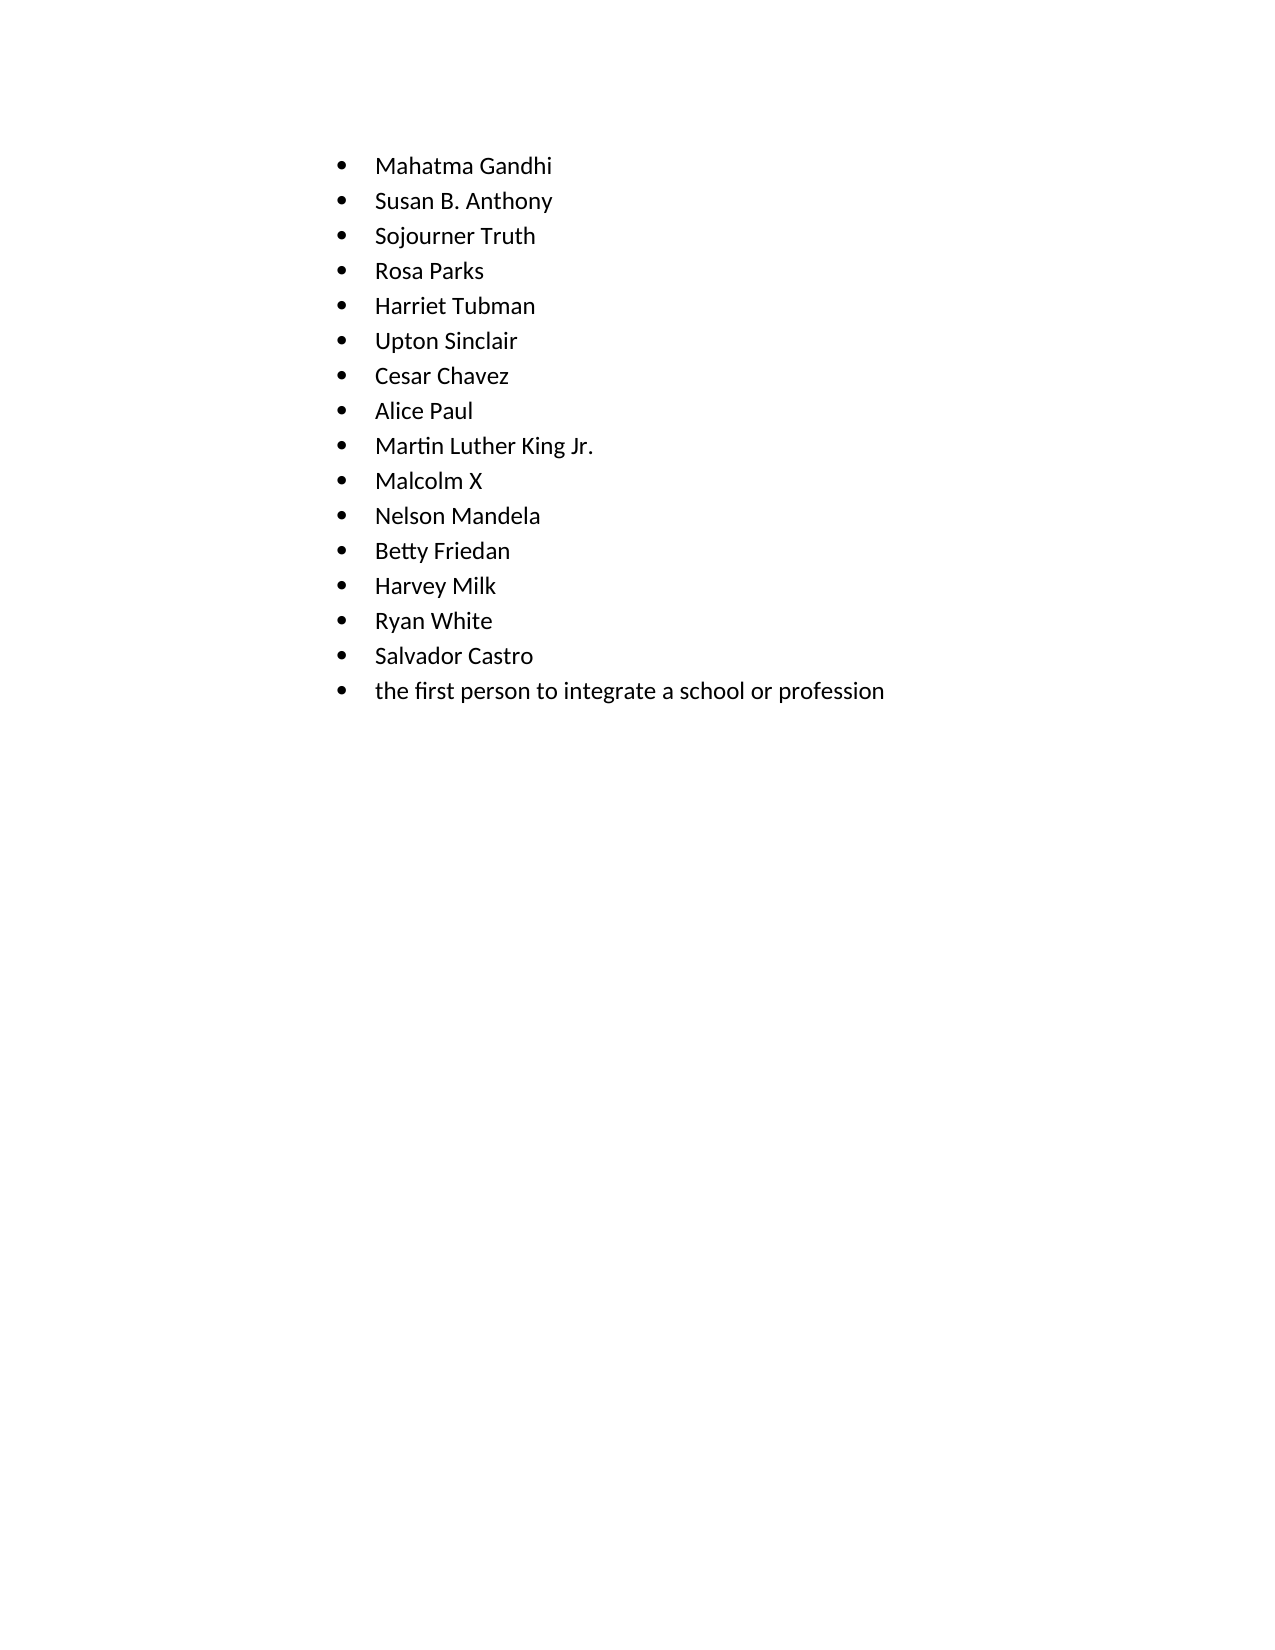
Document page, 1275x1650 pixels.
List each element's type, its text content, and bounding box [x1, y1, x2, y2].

list Betty Friedan [337, 535, 1125, 566]
list Susan B. Anthony [337, 185, 1125, 216]
list the first person to integrate a school or profession [337, 675, 1125, 706]
list Nelson Mandela [337, 500, 1125, 531]
list Upton Sinclair [337, 325, 1125, 356]
list Cesar Chavez [337, 360, 1125, 391]
list Rosa Parks [337, 255, 1125, 286]
list Sojourner Truth [337, 220, 1125, 251]
list Alice Paul [337, 395, 1125, 426]
list Harvey Milk [337, 570, 1125, 601]
list Martin Luther King Jr. [337, 430, 1125, 461]
list Harriet Tubman [337, 290, 1125, 321]
list Salvador Castro [337, 640, 1125, 671]
list Mahatma Gandhi [337, 150, 1125, 181]
list Ryan White [337, 605, 1125, 636]
list Malcolm X [337, 465, 1125, 496]
